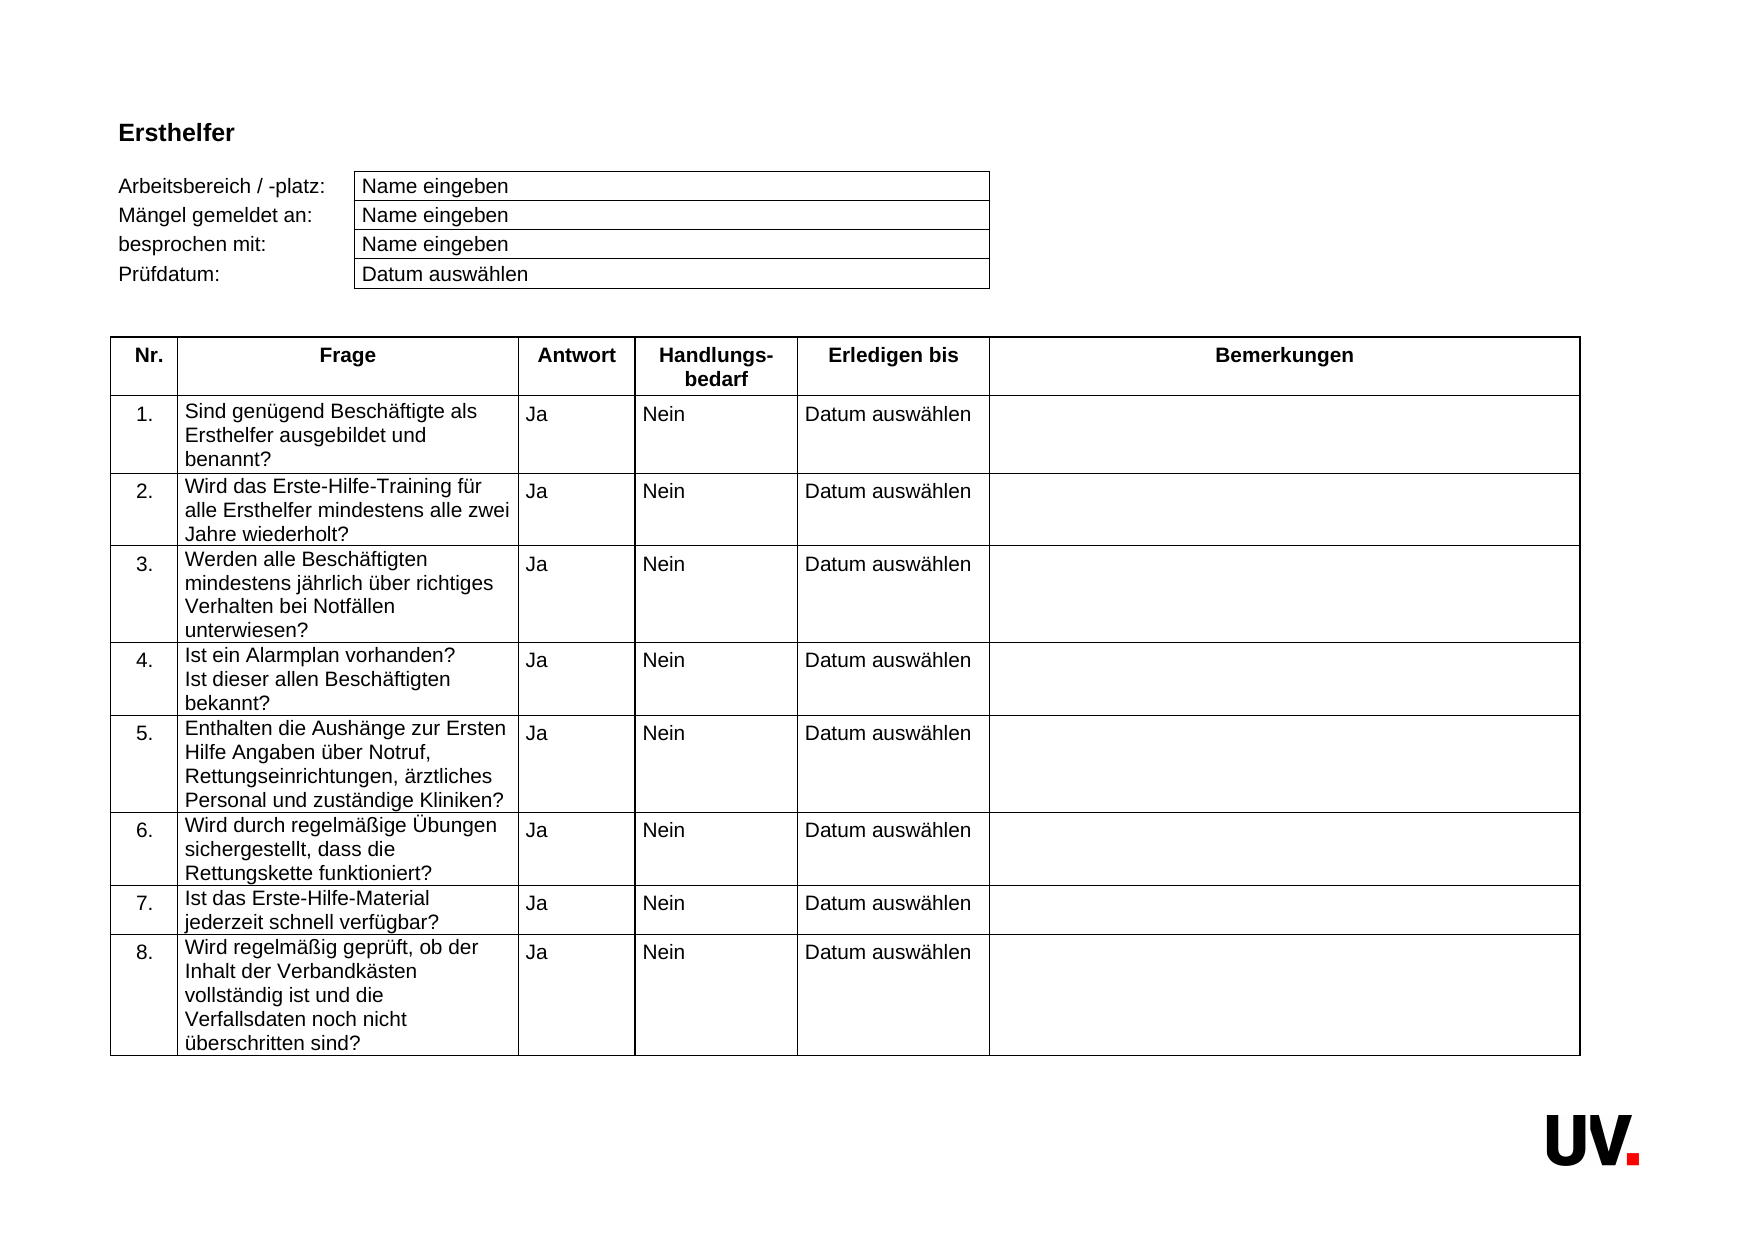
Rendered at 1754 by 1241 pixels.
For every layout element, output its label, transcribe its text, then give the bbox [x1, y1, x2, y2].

table_cell [111, 716, 177, 812]
table_cell [519, 716, 634, 812]
table_header Antwort [519, 338, 634, 395]
picture [1546, 1115, 1639, 1166]
table_cell [636, 396, 797, 472]
table_header Erledigen bis [798, 338, 989, 395]
table_cell [990, 813, 1579, 885]
table_header Name eingeben [355, 172, 989, 200]
table_cell [111, 396, 177, 472]
table_cell Name eingeben [355, 230, 989, 258]
table_cell Name eingeben [355, 201, 989, 229]
table_cell [111, 474, 177, 545]
table_cell Wird regelmäßig geprüft, ob der Inhalt der Verbandkästen vollständig ist und die Verfallsdaten noch nicht überschritten sind? [178, 935, 518, 1055]
table_cell [519, 396, 634, 472]
table_cell [519, 813, 634, 885]
table_cell Wird durch regelmäßige Übungen sichergestellt, dass die Rettungskette funktioniert? [178, 813, 518, 885]
table_cell [636, 474, 797, 545]
table_cell [111, 886, 177, 934]
table_cell [111, 935, 177, 1055]
table_cell [519, 474, 634, 545]
table_cell Prüfdatum: [111, 258, 354, 287]
table_cell besprochen mit: [111, 229, 354, 258]
table_cell [519, 546, 634, 642]
table_cell Enthalten die Aushänge zur Ersten Hilfe Angaben über Notruf, Rettungseinrichtungen, ärztliches Personal und zuständige Kliniken? [178, 716, 518, 812]
table_cell Werden alle Beschäftigten mindestens jährlich über richtiges Verhalten bei Notfällen unterwiesen? [178, 546, 518, 642]
table_cell [636, 886, 797, 934]
table_cell [111, 643, 177, 715]
table_cell [990, 716, 1579, 812]
table_cell [990, 396, 1579, 472]
table_cell [636, 546, 797, 642]
table_cell [111, 813, 177, 885]
table_cell Ist ein Alarmplan vorhanden? Ist dieser allen Beschäftigten bekannt? [178, 643, 518, 715]
table_cell [636, 935, 797, 1055]
table_header Nr. [111, 338, 177, 395]
table_cell [636, 813, 797, 885]
table_cell Wird das Erste-Hilfe-Training für alle Ersthelfer mindestens alle zwei Jahre wiederholt? [178, 474, 518, 545]
table_cell [636, 716, 797, 812]
table_cell [990, 935, 1579, 1055]
table_cell [519, 643, 634, 715]
table_cell [990, 886, 1579, 934]
table_cell [111, 546, 177, 642]
table_cell [990, 546, 1579, 642]
table_header Frage [178, 338, 518, 395]
table_header Arbeitsbereich / -platz: [111, 171, 354, 200]
table_cell [990, 474, 1579, 545]
table_cell [519, 935, 634, 1055]
table_cell [519, 886, 634, 934]
table_header Bemerkungen [990, 338, 1579, 395]
table_cell Mängel gemeldet an: [111, 200, 354, 229]
table_cell [636, 643, 797, 715]
table_cell [990, 643, 1579, 715]
text Ersthelfer [118, 118, 1636, 147]
table_cell Sind genügend Beschäftigte als Ersthelfer ausgebildet und benannt? [178, 396, 518, 472]
table_header Handlungs-bedarf [636, 338, 797, 395]
table_cell Ist das Erste-Hilfe-Material jederzeit schnell verfügbar? [178, 886, 518, 934]
